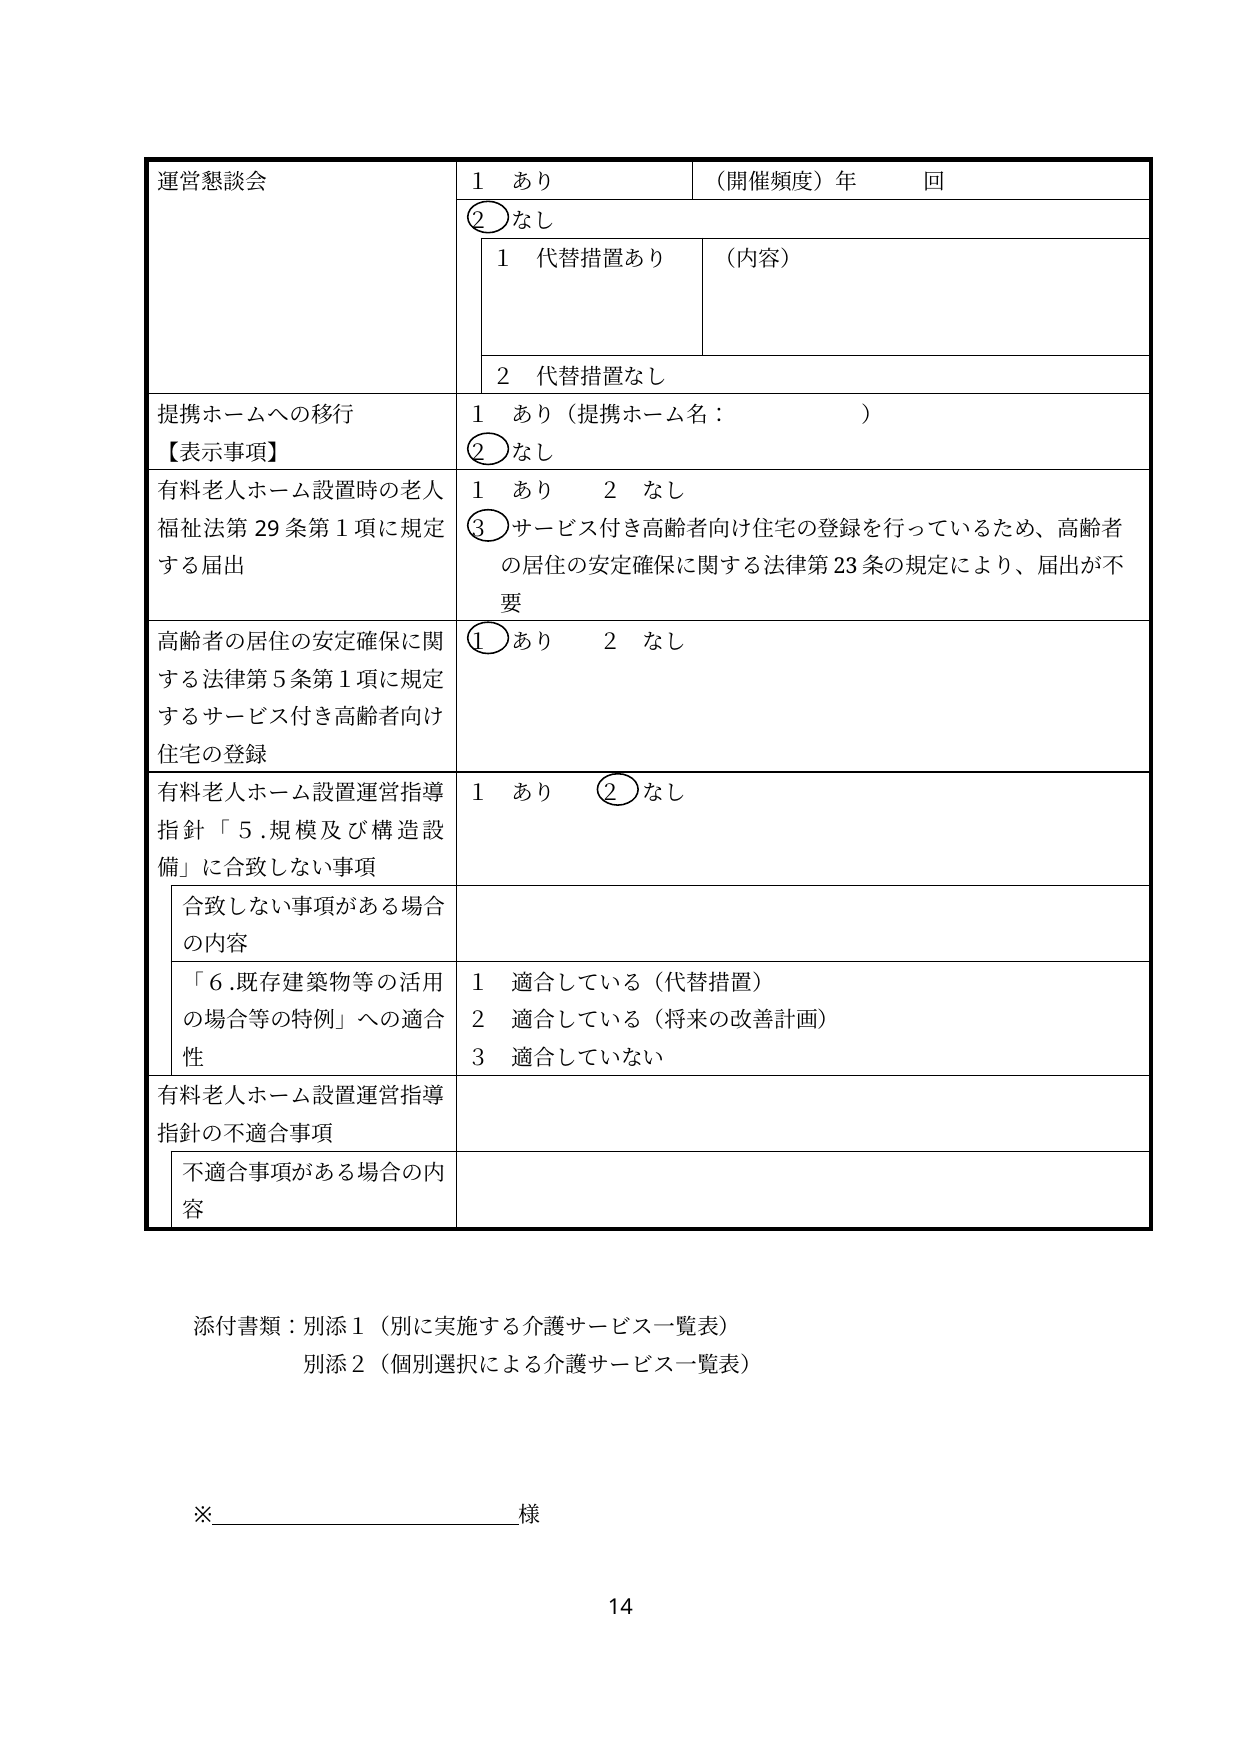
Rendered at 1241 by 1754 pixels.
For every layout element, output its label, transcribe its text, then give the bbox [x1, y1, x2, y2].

table_cell 提携ホームへの移行 【表示事項】 [149, 394, 456, 469]
table_cell 有料老人ホーム設置時の老人福祉法第29条第１項に規定する届出 [149, 470, 456, 620]
table_cell １ あり ２ なし ３ サービス付き高齢者向け住宅の登録を行っているため、高齢者の居住の安定確保に関する法律第23条の規定により、届出が不要 [457, 470, 1149, 620]
table_cell 有料老人ホーム設置運営指導指針「５.規模及び構造設備」に合致しない事項 [149, 773, 456, 885]
table_cell 有料老人ホーム設置運営指導指針の不適合事項 [149, 1076, 456, 1151]
text ※ 様 [194, 1494, 1122, 1531]
table_cell [149, 885, 171, 1074]
text 添付書類：別添１（別に実施する介護サービス一覧表） [194, 1306, 1122, 1344]
table_cell [149, 1151, 171, 1227]
table_cell １ 適合している（代替措置） ２ 適合している（将来の改善計画） ３ 適合していない [457, 962, 1149, 1074]
table_cell [457, 238, 481, 393]
table_cell 高齢者の居住の安定確保に関する法律第５条第１項に規定するサービス付き高齢者向け住宅の登録 [149, 621, 456, 771]
table_cell 合致しない事項がある場合の内容 [172, 886, 456, 961]
table_cell １ あり（提携ホーム名： ） ２ なし [457, 394, 1149, 469]
table_cell 「６.既存建築物等の活用の場合等の特例」への適合性 [172, 962, 456, 1074]
text 別添２（個別選択による介護サービス一覧表） [194, 1344, 1122, 1381]
table_cell （内容） [703, 239, 1149, 355]
table_cell [457, 1152, 1149, 1227]
table_header 運営懇談会 [149, 162, 456, 393]
table_header （開催頻度）年 回 [693, 162, 1149, 199]
table_cell [457, 886, 1149, 961]
table_cell 不適合事項がある場合の内容 [172, 1152, 456, 1227]
table_cell １ あり ２ なし [457, 773, 1149, 885]
table_cell １ 代替措置あり [482, 239, 702, 355]
table_cell [457, 1076, 1149, 1151]
table_cell ２ なし [457, 200, 1149, 238]
table_header １ あり [457, 162, 692, 199]
table_cell ２ 代替措置なし [482, 356, 1149, 393]
table_cell １ あり ２ なし [457, 621, 1149, 771]
